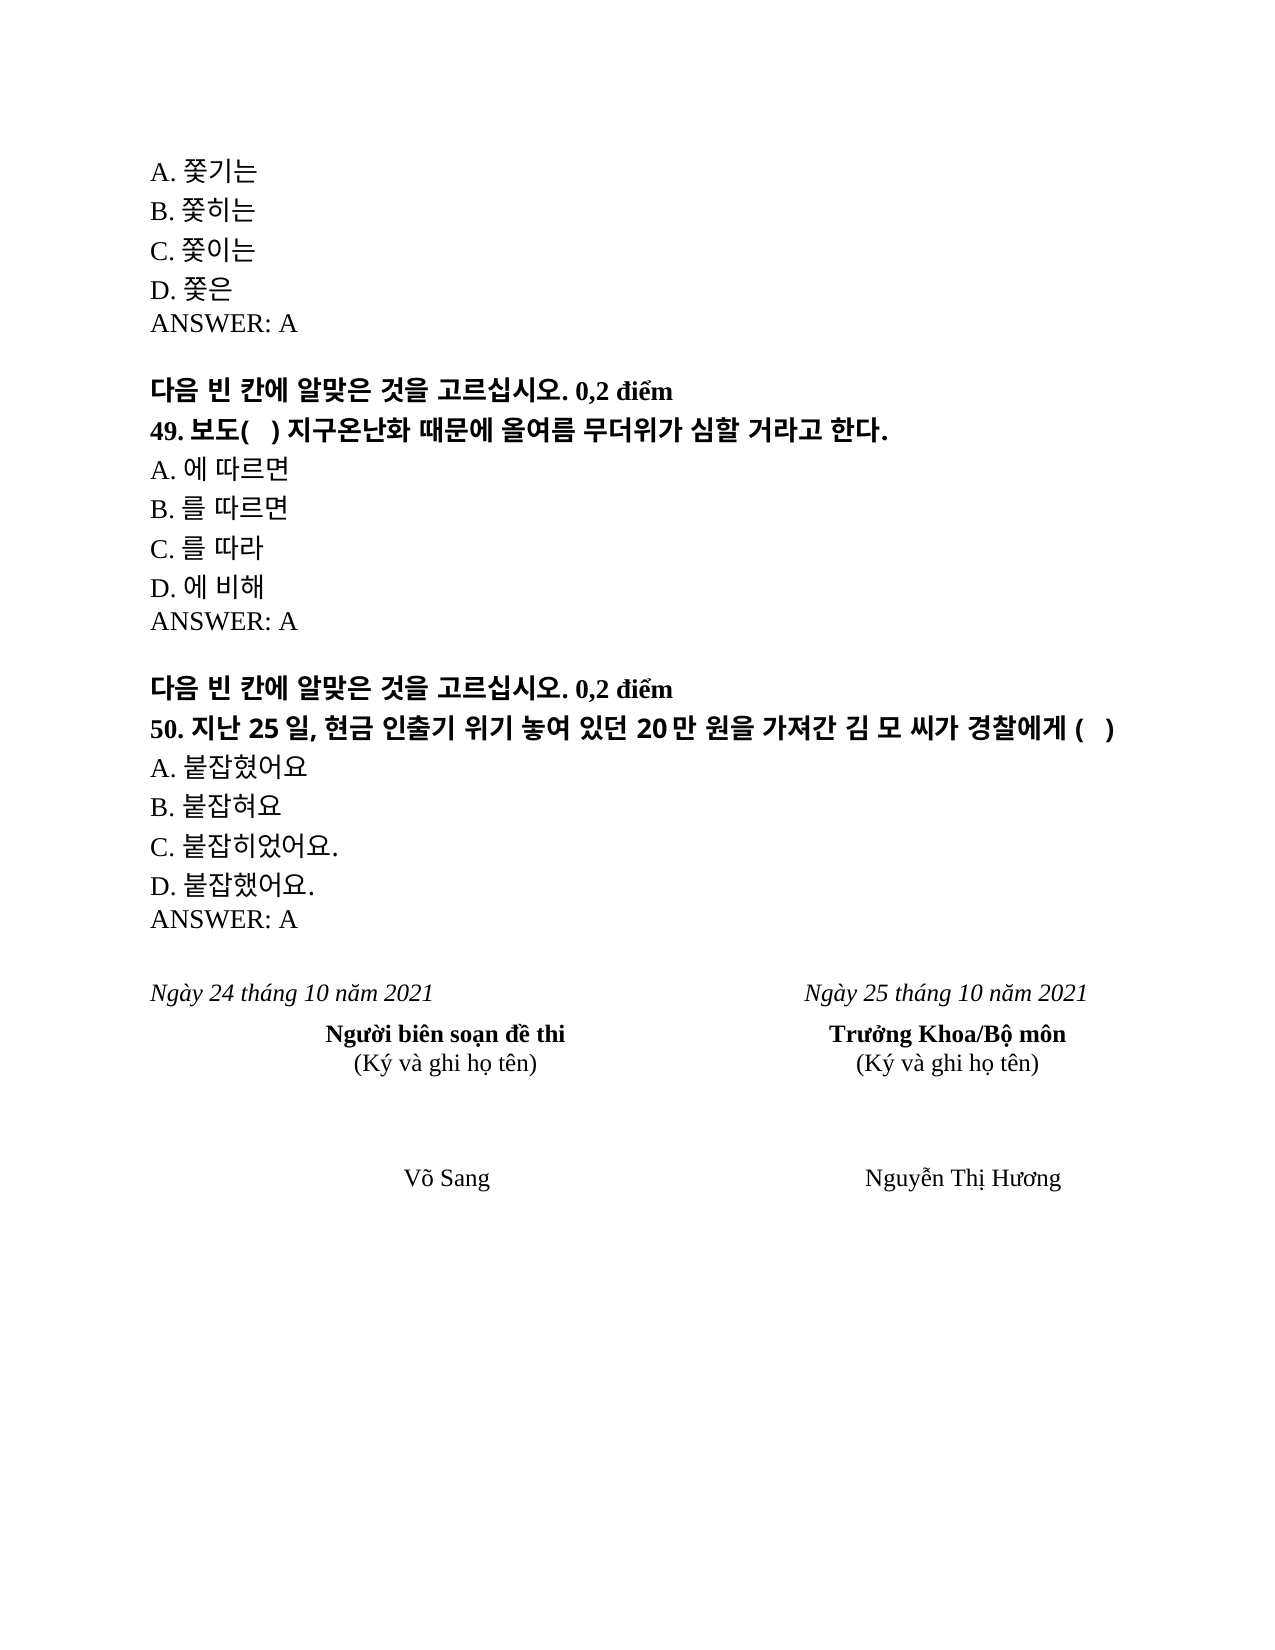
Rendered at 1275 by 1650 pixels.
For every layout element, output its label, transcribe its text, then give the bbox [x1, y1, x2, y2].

text (Ký và ghi họ tên) (Ký và ghi họ tên) [150, 1048, 1125, 1077]
text B. 쫓히는 [150, 189, 1125, 228]
text 49. 보도( ) 지구온난화 때문에 올여름 무더위가 심할 거라고 한다. [150, 409, 1125, 448]
text Ngày 24 tháng 10 năm 2021 Ngày 25 tháng 10 năm 2021 [150, 978, 1125, 1007]
text D. 붙잡했어요. [150, 864, 1125, 903]
text B. 붙잡혀요 [150, 785, 1125, 824]
text C. 를 따라 [150, 527, 1125, 566]
text A. 붙잡혔어요 [150, 746, 1125, 785]
text C. 쫓이는 [150, 228, 1125, 268]
text D. 에 비해 [150, 566, 1125, 605]
text 다음 빈 칸에 알맞은 것을 고르십시오. 0,2 điểm [150, 369, 1125, 409]
text B. 를 따르면 [150, 487, 1125, 527]
text 50. 지난 25일, 현금 인출기 위기 놓여 있던 20만 원을 가져간 김 모 씨가 경찰에게 ( ) [150, 707, 1125, 746]
text 다음 빈 칸에 알맞은 것을 고르십시오. 0,2 điểm [150, 667, 1125, 707]
text ANSWER: A [150, 605, 1125, 636]
text ANSWER: A [150, 903, 1125, 934]
text A. 쫓기는 [150, 150, 1125, 189]
text C. 붙잡히었어요. [150, 824, 1125, 864]
text Người biên soạn đề thi Trưởng Khoa/Bộ môn [150, 1019, 1125, 1048]
text A. 에 따르면 [150, 448, 1125, 487]
text D. 쫓은 [150, 268, 1125, 307]
text ANSWER: A [150, 307, 1125, 338]
text Võ Sang Nguyễn Thị Hương [150, 1163, 1125, 1192]
